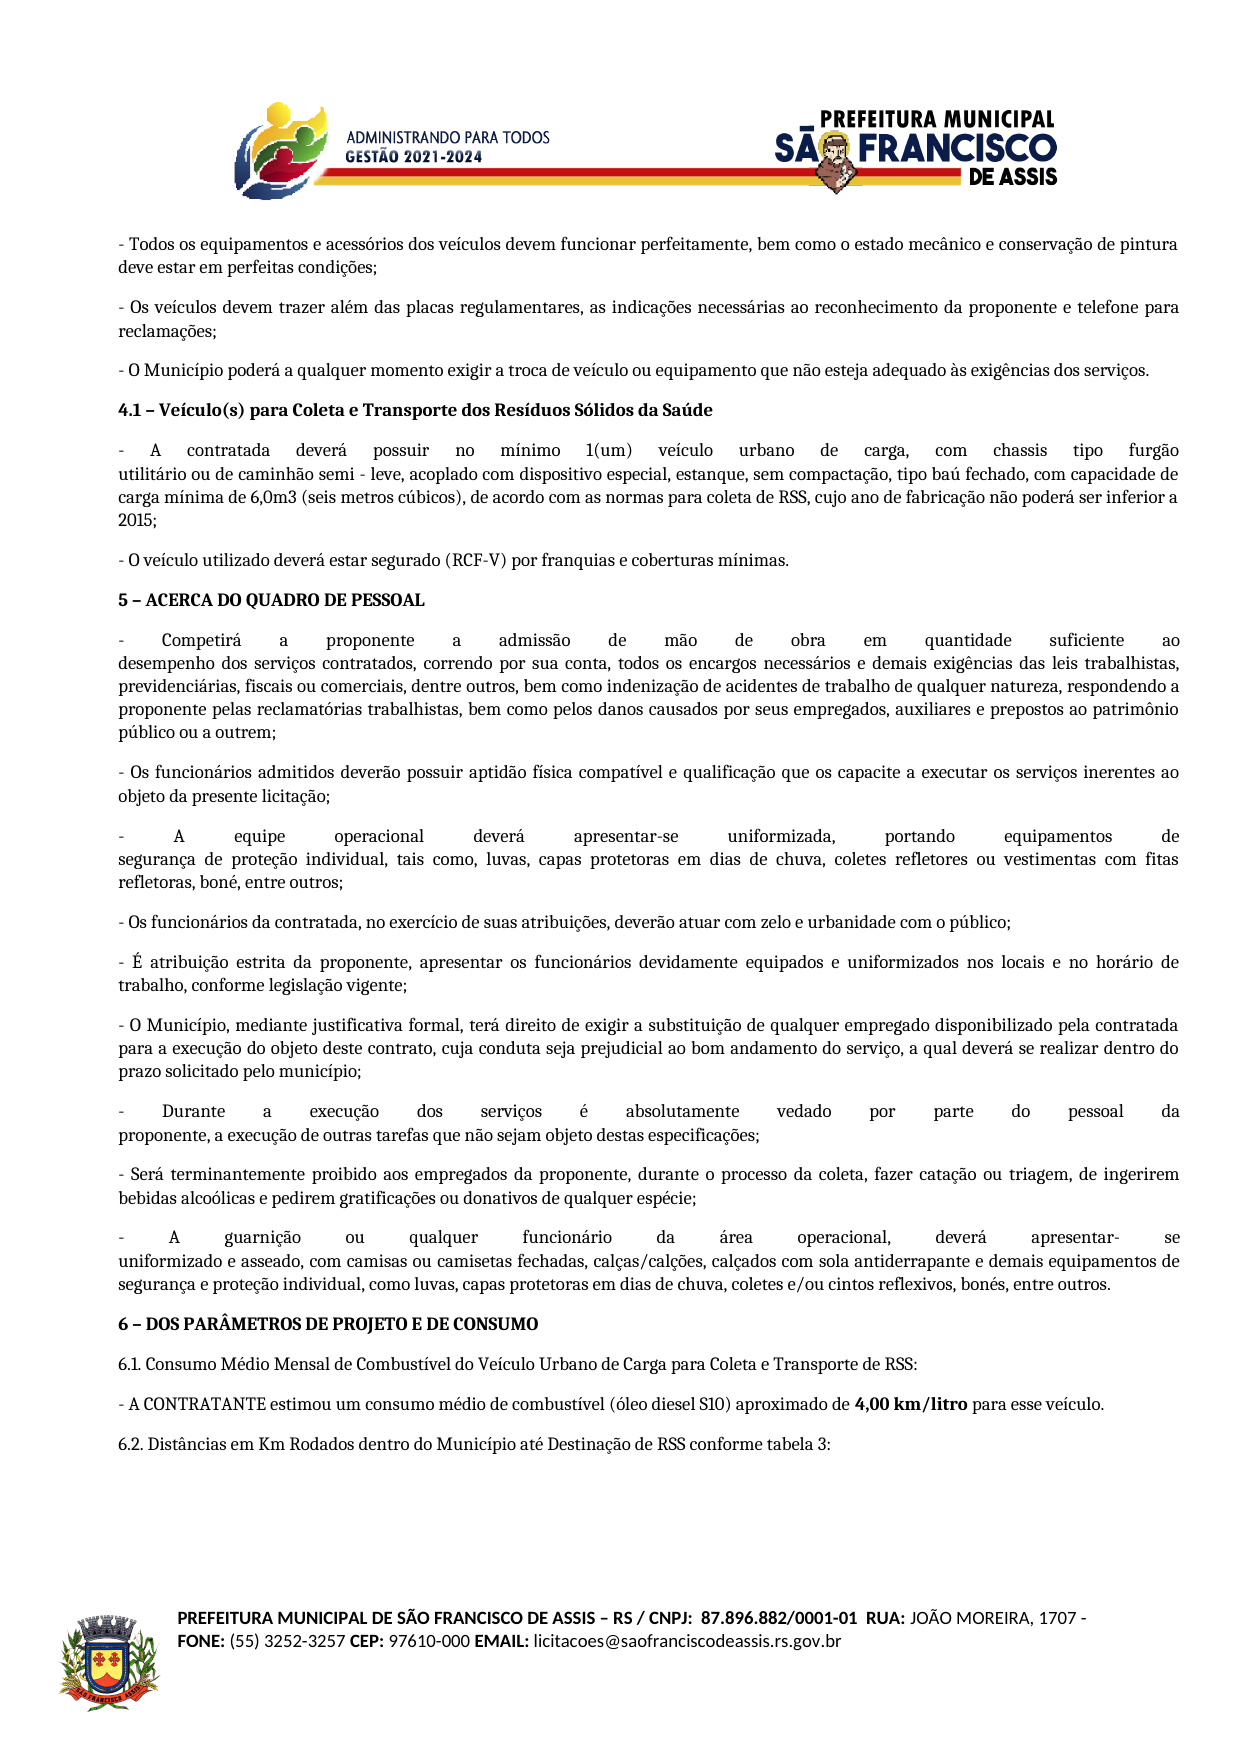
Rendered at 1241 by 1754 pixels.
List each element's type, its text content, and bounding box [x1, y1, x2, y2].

text - O Município poderá a qualquer momento exigir a troca de veículo ou equipamento que não esteja adequado às exigências dos serviços. [118, 360, 1181, 382]
text 6.2. Distâncias em Km Rodados dentro do Município até Destinação de RSS conforme tabela 3: [118, 1433, 1181, 1455]
picture [50, 1614, 169, 1713]
text - A equipe operacional deverá apresentar-se uniformizada, portando equipamentos de segurança de proteção individual, tais como, luvas, capas protetoras em dias de chuva, coletes refletores ou vestimentas com fitas refletoras, boné, entre outros; [118, 825, 1181, 893]
text - A guarnição ou qualquer funcionário da área operacional, deverá apresentar- se uniformizado e asseado, com camisas ou camisetas fechadas, calças/calções, calçados com sola antiderrapante e demais equipamentos de segurança e proteção individual, como luvas, capas protetoras em dias de chuva, coletes e/ou cintos reflexivos, bonés, entre outros. [118, 1227, 1181, 1295]
text 5 – ACERCA DO QUADRO DE PESSOAL [118, 589, 1181, 611]
text - É atribuição estrita da proponente, apresentar os funcionários devidamente equipados e uniformizados nos locais e no horário de trabalho, conforme legislação vigente; [118, 951, 1181, 996]
text - Será terminantemente proibido aos empregados da proponente, durante o processo da coleta, fazer catação ou triagem, de ingerirem bebidas alcoólicas e pedirem gratificações ou donativos de qualquer espécie; [118, 1164, 1181, 1209]
text - A contratada deverá possuir no mínimo 1(um) veículo urbano de carga, com chassis tipo furgão utilitário ou de caminhão semi - leve, acoplado com dispositivo especial, estanque, sem compactação, tipo baú fechado, com capacidade de carga mínima de 6,0m3 (seis metros cúbicos), de acordo com as normas para coleta de RSS, cujo ano de fabricação não poderá ser inferior a 2015; [118, 440, 1181, 531]
text - A CONTRATANTE estimou um consumo médio de combustível (óleo diesel S10) aproximado de 4,00 km/litro para esse veículo. [118, 1393, 1181, 1415]
picture [206, 73, 1093, 234]
text - Todos os equipamentos e acessórios dos veículos devem funcionar perfeitamente, bem como o estado mecânico e conservação de pintura deve estar em perfeitas condições; [118, 234, 1181, 278]
text 6.1. Consumo Médio Mensal de Combustível do Veículo Urbano de Carga para Coleta e Transporte de RSS: [118, 1353, 1181, 1375]
text - O veículo utilizado deverá estar segurado (RCF-V) por franquias e coberturas mínimas. [118, 549, 1122, 571]
text - Os funcionários da contratada, no exercício de suas atribuições, deverão atuar com zelo e urbanidade com o público; [118, 911, 1181, 933]
text - Os veículos devem trazer além das placas regulamentares, as indicações necessárias ao reconhecimento da proponente e telefone para reclamações; [118, 297, 1181, 342]
text - Os funcionários admitidos deverão possuir aptidão física compatível e qualificação que os capacite a executar os serviços inerentes ao objeto da presente licitação; [118, 762, 1181, 807]
text - Competirá a proponente a admissão de mão de obra em quantidade suficiente ao desempenho dos serviços contratados, correndo por sua conta, todos os encargos necessários e demais exigências das leis trabalhistas, previdenciárias, fiscais ou comerciais, dentre outros, bem como indenização de acidentes de trabalho de qualquer natureza, respondendo a proponente pelas reclamatórias trabalhistas, bem como pelos danos causados por seus empregados, auxiliares e prepostos ao patrimônio público ou a outrem; [118, 629, 1181, 744]
text 6 – DOS PARÂMETROS DE PROJETO E DE CONSUMO [118, 1313, 1181, 1335]
text 4.1 – Veículo(s) para Coleta e Transporte dos Resíduos Sólidos da Saúde [118, 400, 1181, 421]
text - O Município, mediante justificativa formal, terá direito de exigir a substituição de qualquer empregado disponibilizado pela contratada para a execução do objeto deste contrato, cuja conduta seja prejudicial ao bom andamento do serviço, a qual deverá se realizar dentro do prazo solicitado pelo município; [118, 1014, 1181, 1082]
text - Durante a execução dos serviços é absolutamente vedado por parte do pessoal da proponente, a execução de outras tarefas que não sejam objeto destas especificações; [118, 1101, 1181, 1146]
